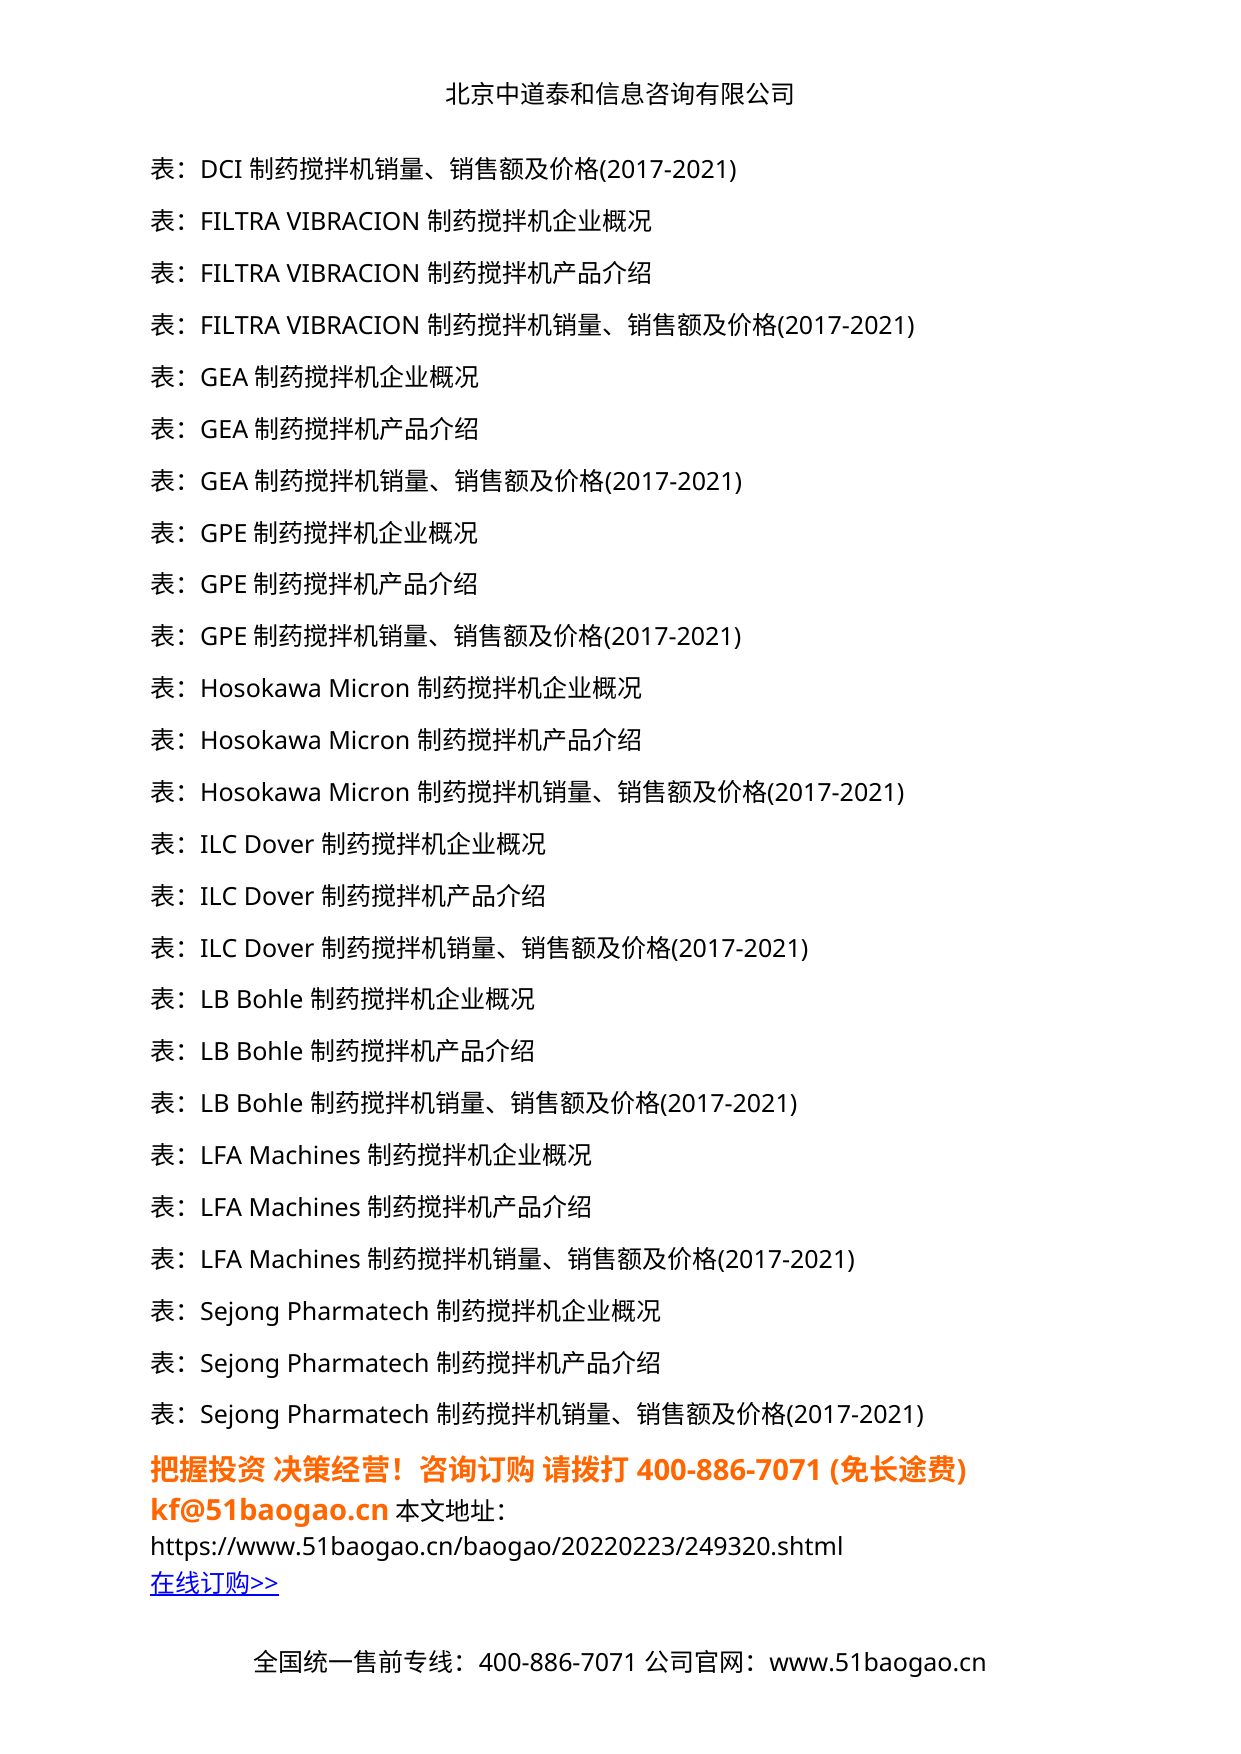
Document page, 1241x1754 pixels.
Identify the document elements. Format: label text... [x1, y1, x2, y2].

text 表：GPE 制药搅拌机销量、销售额及价格(2017-2021) [150, 617, 1090, 653]
text 表：GPE 制药搅拌机产品介绍 [150, 565, 1090, 601]
text 表：ILC Dover 制药搅拌机企业概况 [150, 824, 1090, 861]
text 表：FILTRA VIBRACION 制药搅拌机销量、销售额及价格(2017-2021) [150, 306, 1090, 342]
text 表：GEA 制药搅拌机销量、销售额及价格(2017-2021) [150, 461, 1090, 497]
text 表：GPE 制药搅拌机企业概况 [150, 513, 1090, 549]
text 表：FILTRA VIBRACION 制药搅拌机产品介绍 [150, 254, 1090, 290]
text 在线订购>> [150, 1563, 1090, 1599]
text 把握投资 决策经营！咨询订购 请拨打 400-886-7071 (免长途费) kf@51baogao.cn本文地址：https://www.51baogao.cn/baogao/20220223/249320.shtml [150, 1447, 1090, 1563]
text 表：Sejong Pharmatech 制药搅拌机产品介绍 [150, 1343, 1090, 1379]
text 表：GEA 制药搅拌机产品介绍 [150, 409, 1090, 446]
text 表：LFA Machines 制药搅拌机销量、销售额及价格(2017-2021) [150, 1239, 1090, 1276]
text 表：LB Bohle 制药搅拌机产品介绍 [150, 1032, 1090, 1068]
text 表：Hosokawa Micron 制药搅拌机企业概况 [150, 669, 1090, 705]
text 表：LFA Machines 制药搅拌机产品介绍 [150, 1187, 1090, 1224]
text 表：Hosokawa Micron 制药搅拌机产品介绍 [150, 721, 1090, 757]
text 表：Sejong Pharmatech 制药搅拌机企业概况 [150, 1291, 1090, 1327]
text 表：LB Bohle 制药搅拌机企业概况 [150, 980, 1090, 1016]
text 表：Sejong Pharmatech 制药搅拌机销量、销售额及价格(2017-2021) [150, 1395, 1090, 1431]
text 表：LFA Machines 制药搅拌机企业概况 [150, 1136, 1090, 1172]
text 表：FILTRA VIBRACION 制药搅拌机企业概况 [150, 202, 1090, 238]
text 表：GEA 制药搅拌机企业概况 [150, 357, 1090, 394]
text 表：LB Bohle 制药搅拌机销量、销售额及价格(2017-2021) [150, 1084, 1090, 1120]
text 表：Hosokawa Micron 制药搅拌机销量、销售额及价格(2017-2021) [150, 772, 1090, 809]
text 表：ILC Dover 制药搅拌机产品介绍 [150, 876, 1090, 912]
text 表：ILC Dover 制药搅拌机销量、销售额及价格(2017-2021) [150, 928, 1090, 964]
text 表：DCI 制药搅拌机销量、销售额及价格(2017-2021) [150, 150, 1090, 186]
